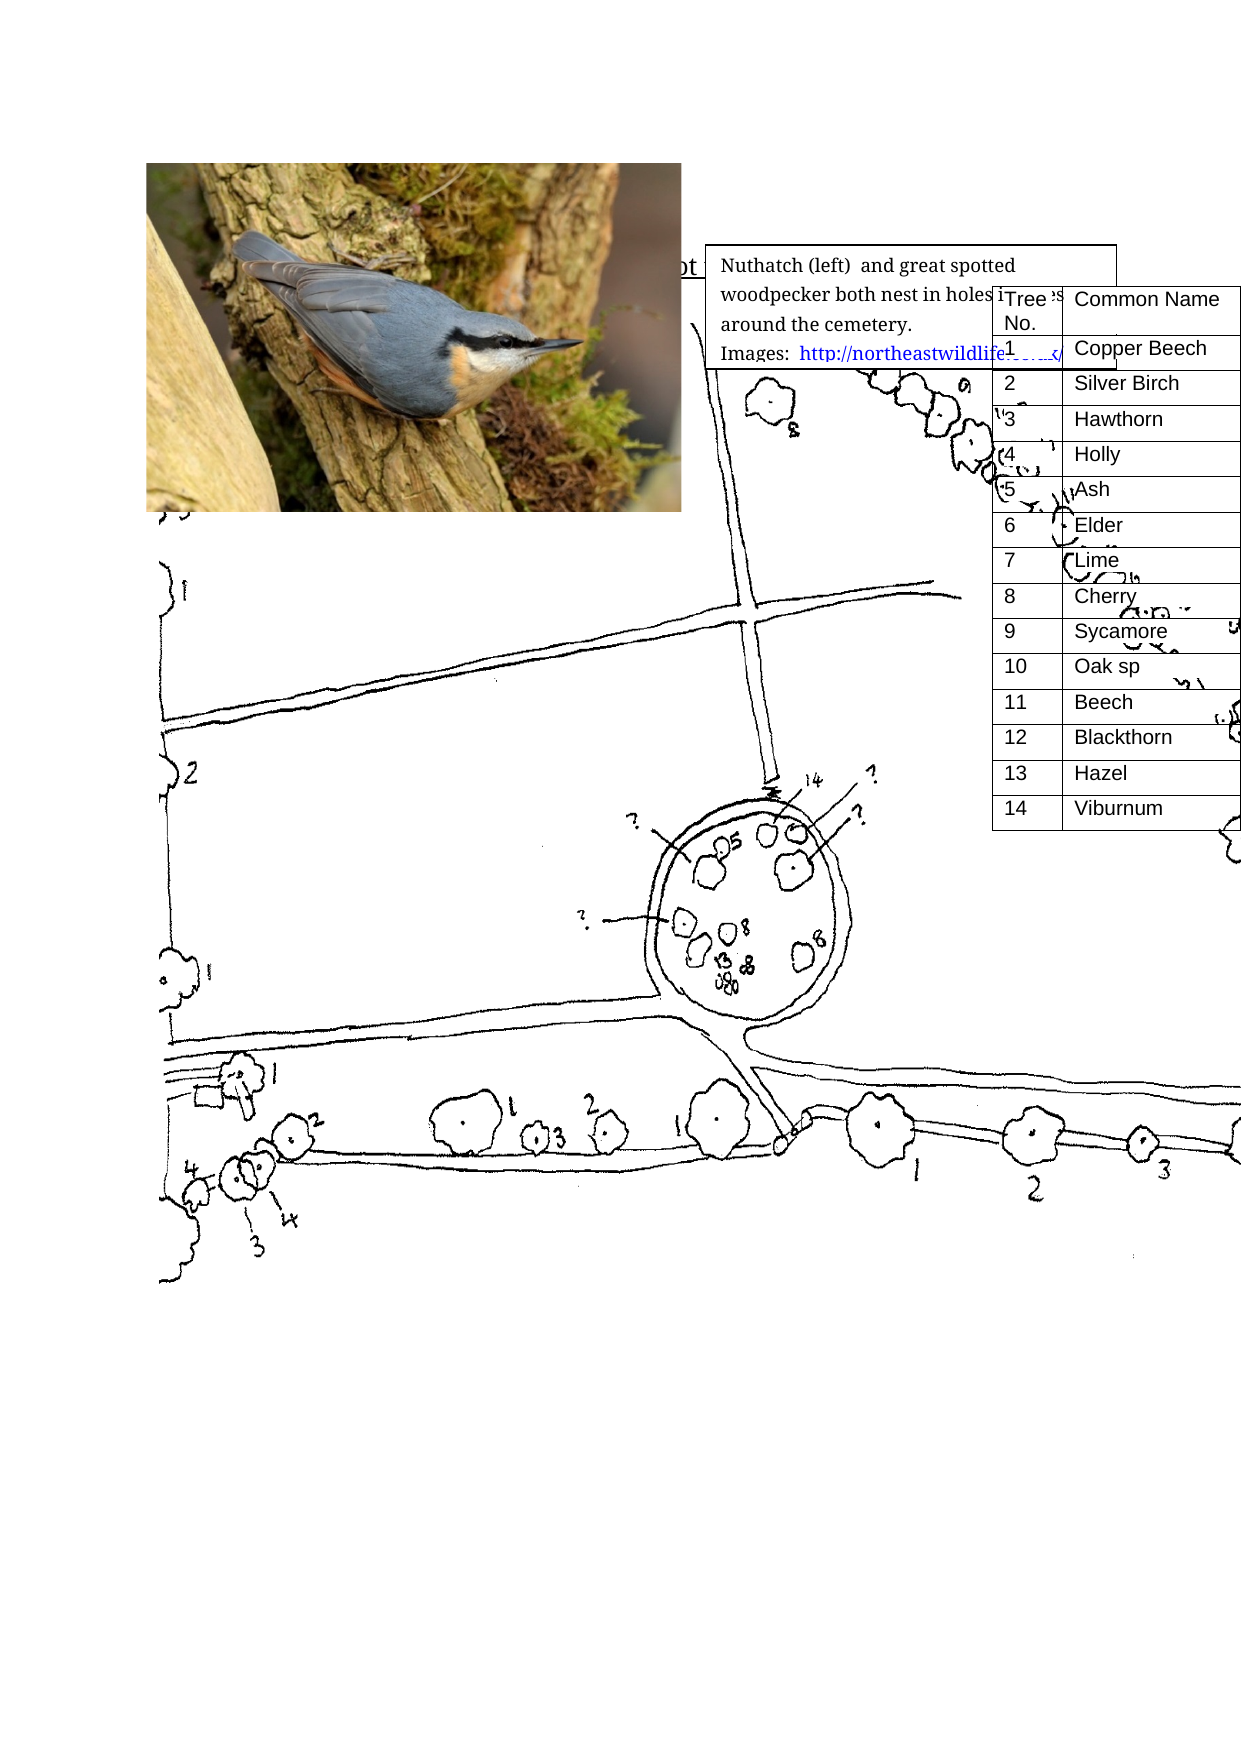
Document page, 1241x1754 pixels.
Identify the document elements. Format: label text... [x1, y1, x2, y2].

table_cell 2 [993, 371, 1062, 405]
table_cell 3 [993, 406, 1062, 441]
table_cell Sycamore [1063, 619, 1240, 653]
table_cell 9 [993, 619, 1062, 653]
table_cell Viburnum [1063, 796, 1240, 830]
table_cell 8 [993, 584, 1062, 618]
table_cell 1 [993, 336, 1062, 370]
table_cell Holly [1063, 442, 1240, 476]
table_cell Ash [1063, 477, 1240, 512]
table_cell Copper Beech [1063, 336, 1240, 370]
table_cell Elder [1063, 513, 1240, 547]
table_cell 12 [993, 725, 1062, 759]
table_cell 6 [993, 513, 1062, 547]
table_cell Oak sp [1063, 654, 1240, 689]
table_cell 4 [993, 442, 1062, 476]
picture [146, 163, 1241, 1299]
table_cell 11 [993, 690, 1062, 724]
table_cell Lime [1063, 548, 1240, 582]
table_cell 5 [993, 477, 1062, 512]
table_cell Cherry [1063, 584, 1240, 618]
table_cell Silver Birch [1063, 371, 1240, 405]
table_cell 10 [993, 654, 1062, 689]
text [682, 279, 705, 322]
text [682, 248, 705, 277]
table_cell 7 [993, 548, 1062, 582]
table_cell Beech [1063, 690, 1240, 724]
table_cell 14 [993, 796, 1062, 830]
table_cell 13 [993, 761, 1062, 795]
table_cell Blackthorn [1063, 725, 1240, 759]
table_cell Hawthorn [1063, 406, 1240, 441]
table_cell Hazel [1063, 761, 1240, 795]
